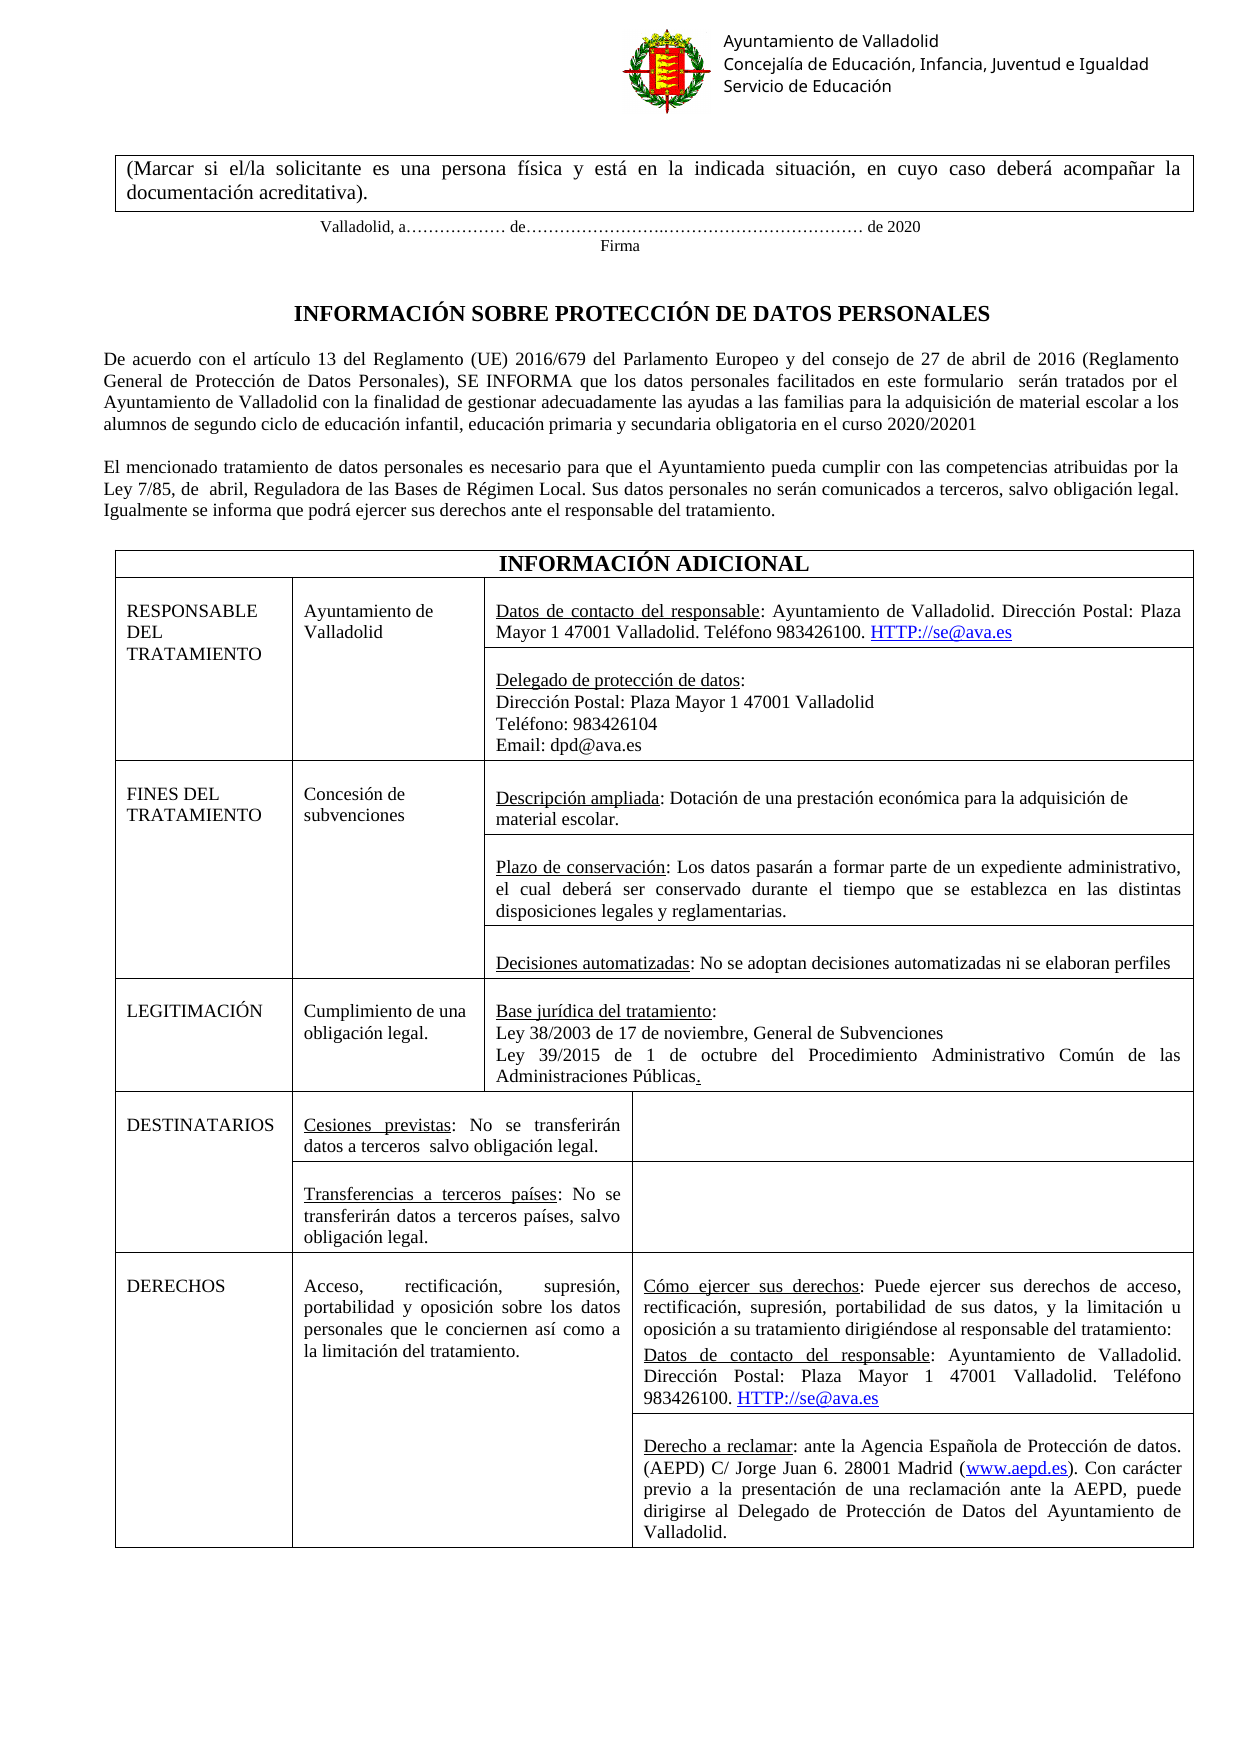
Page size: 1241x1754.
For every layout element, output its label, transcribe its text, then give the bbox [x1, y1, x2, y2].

table_header INFORMACIÓN ADICIONAL [116, 551, 1193, 577]
table_cell RESPONSABLE DEL TRATAMIENTO [116, 578, 292, 760]
table_cell Descripción ampliada: Dotación de una prestación económica para la adquisición de material escolar. [485, 761, 1193, 834]
table_cell Datos de contacto del responsable: Ayuntamiento de Valladolid. Dirección Postal: Plaza Mayor 1 47001 Valladolid. Teléfono 983426100. HTTP://se@ava.es [485, 578, 1193, 647]
table_cell Decisiones automatizadas: No se adoptan decisiones automatizadas ni se elaboran perfiles [485, 926, 1193, 978]
table_cell Cumplimiento de una obligación legal. [293, 979, 484, 1091]
table_cell DERECHOS [116, 1253, 292, 1547]
table_cell FINES DEL TRATAMIENTO [116, 761, 292, 978]
text Firma [177, 236, 1063, 255]
table_cell Acceso, rectificación, supresión, portabilidad y oposición sobre los datos personales que le conciernen así como a la limitación del tratamiento. [293, 1253, 632, 1547]
text De acuerdo con el artículo 13 del Reglamento (UE) 2016/679 del Parlamento Europeo y del consejo de 27 de abril de 2016 (Reglamento General de Protección de Datos Personales), SE INFORMA que los datos personales facilitados en este formulario serán tratados por el Ayuntamiento de Valladolid con la finalidad de gestionar adecuadamente las ayudas a las familias para la adquisición de material escolar a los alumnos de segundo ciclo de educación infantil, educación primaria y secundaria obligatoria en el curso 2020/20201 [103, 348, 1181, 434]
table_cell DESTINATARIOS [116, 1092, 292, 1252]
text Valladolid, a……………… de…………………….……………………………… de 2020 [177, 216, 1063, 236]
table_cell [116, 156, 1193, 211]
table_cell [633, 1162, 1193, 1252]
table_cell Concesión de subvenciones [293, 761, 484, 978]
table_cell Cómo ejercer sus derechos: Puede ejercer sus derechos de acceso, rectificación, supresión, portabilidad de sus datos, y la limitación u oposición a su tratamiento dirigiéndose al responsable del tratamiento: Datos de contacto del responsable: Ayuntamiento de Valladolid. Dirección Postal: Plaza Mayor 1 47001 Valladolid. Teléfono 983426100. HTTP://se@ava.es [633, 1253, 1193, 1412]
picture [622, 29, 711, 114]
table_cell LEGITIMACIÓN [116, 979, 292, 1091]
text El mencionado tratamiento de datos personales es necesario para que el Ayuntamiento pueda cumplir con las competencias atribuidas por la Ley 7/85, de abril, Reguladora de las Bases de Régimen Local. Sus datos personales no serán comunicados a terceros, salvo obligación legal. Igualmente se informa que podrá ejercer sus derechos ante el responsable del tratamiento. [103, 456, 1181, 521]
table_cell Cesiones previstas: No se transferirán datos a terceros salvo obligación legal. [293, 1092, 632, 1161]
table_cell Delegado de protección de datos: Dirección Postal: Plaza Mayor 1 47001 Valladolid Teléfono: 983426104 Email: dpd@ava.es [485, 648, 1193, 760]
table_cell Derecho a reclamar: ante la Agencia Española de Protección de datos. (AEPD) C/ Jorge Juan 6. 28001 Madrid (www.aepd.es). Con carácter previo a la presentación de una reclamación ante la AEPD, puede dirigirse al Delegado de Protección de Datos del Ayuntamiento de Valladolid. [633, 1414, 1193, 1547]
table_cell Plazo de conservación: Los datos pasarán a formar parte de un expediente administrativo, el cual deberá ser conservado durante el tiempo que se establezca en las distintas disposiciones legales y reglamentarias. [485, 835, 1193, 925]
table_cell [633, 1092, 1193, 1161]
text INFORMACIÓN SOBRE PROTECCIÓN DE DATOS PERSONALES [103, 300, 1181, 327]
table_cell Ayuntamiento de Valladolid [293, 578, 484, 760]
table_cell Base jurídica del tratamiento: Ley 38/2003 de 17 de noviembre, General de Subvenciones Ley 39/2015 de 1 de octubre del Procedimiento Administrativo Común de las Administraciones Públicas. [485, 979, 1193, 1091]
table_cell Transferencias a terceros países: No se transferirán datos a terceros países, salvo obligación legal. [293, 1162, 632, 1252]
